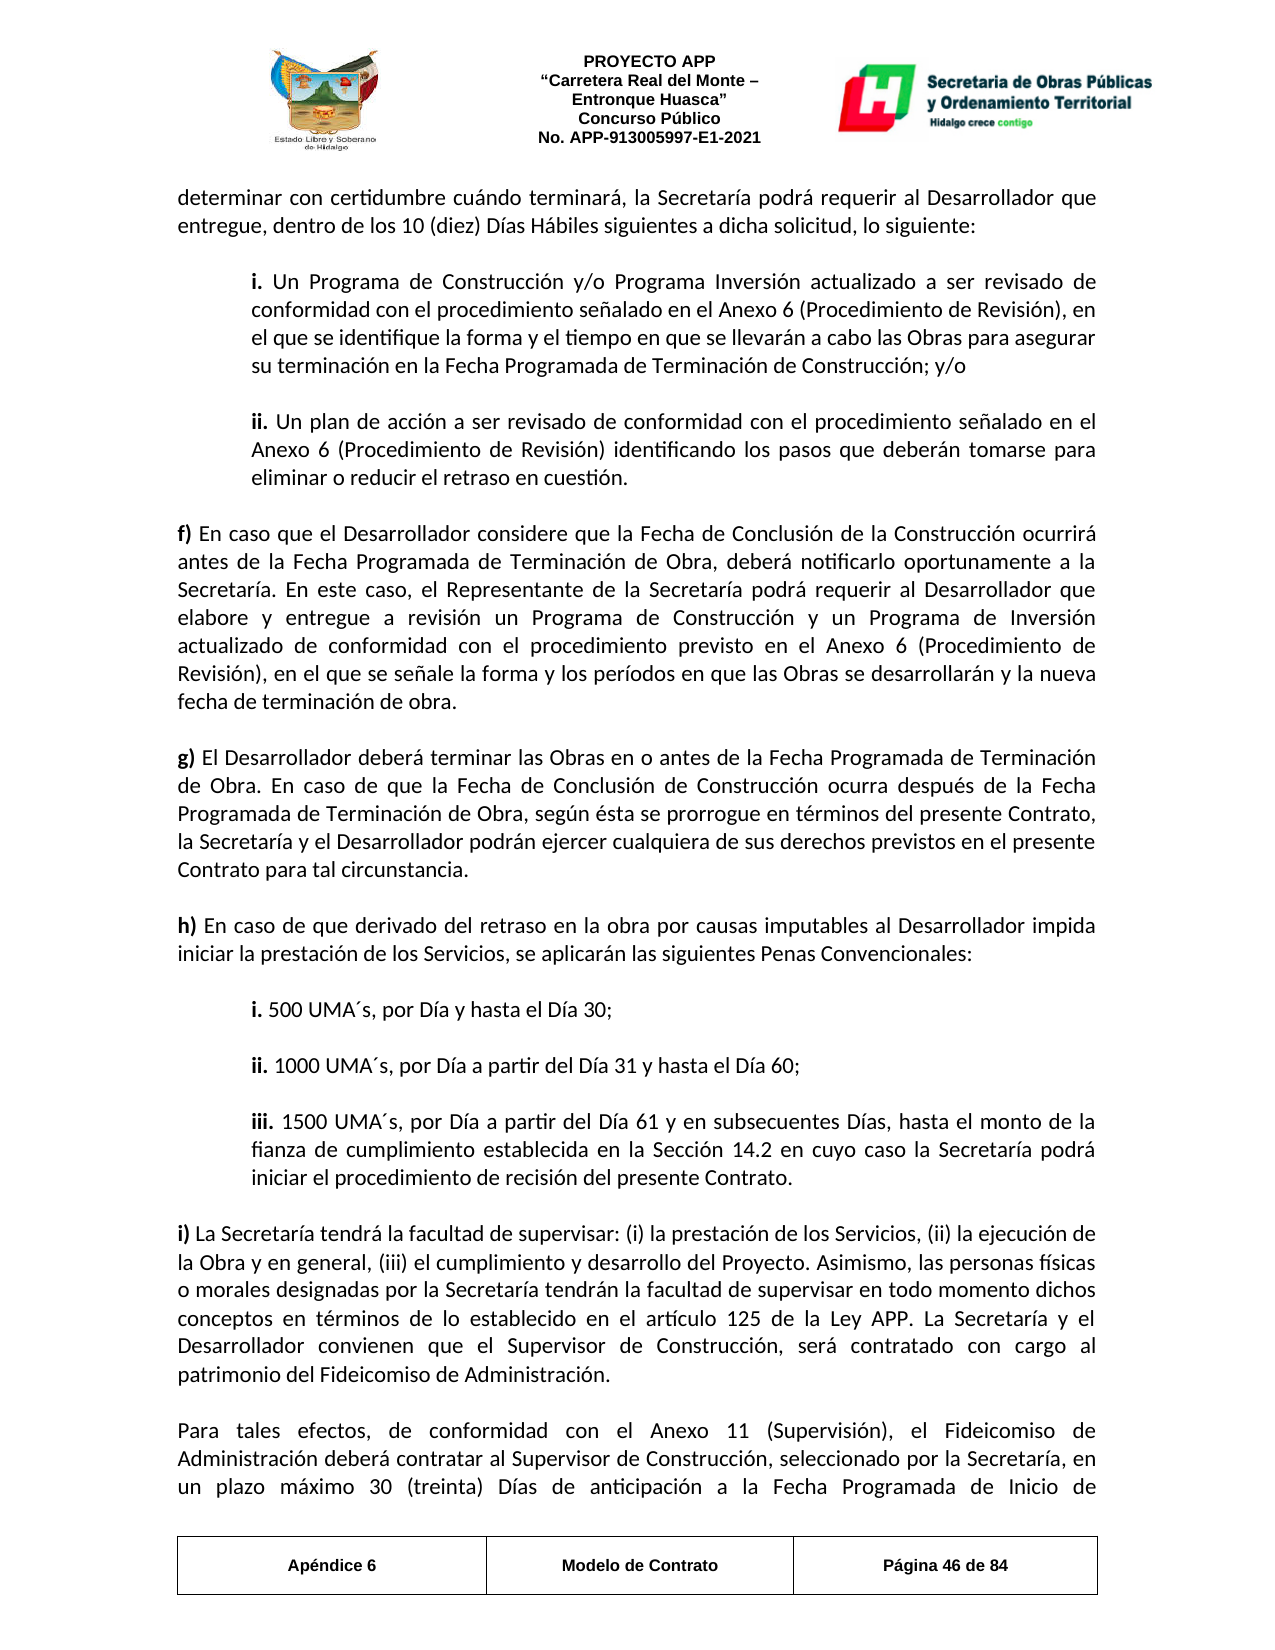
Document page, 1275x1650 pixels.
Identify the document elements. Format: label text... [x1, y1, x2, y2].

picture [263, 44, 386, 155]
text h) En caso de que derivado del retraso en la obra por causas imputables al Desarrollador impida iniciar la prestación de los Servicios, se aplicarán las siguientes Penas Convencionales: [177, 911, 1098, 967]
text iii. 1500 UMA´s, por Día a partir del Día 61 y en subsecuentes Días, hasta el monto de la fianza de cumplimiento establecida en la Sección 14.2 en cuyo caso la Secretaría podrá iniciar el procedimiento de recisión del presente Contrato. [251, 1107, 1098, 1192]
text g) El Desarrollador deberá terminar las Obras en o antes de la Fecha Programada de Terminación de Obra. En caso de que la Fecha de Conclusión de Construcción ocurra después de la Fecha Programada de Terminación de Obra, según ésta se prorrogue en términos del presente Contrato, la Secretaría y el Desarrollador podrán ejercer cualquiera de sus derechos previstos en el presente Contrato para tal circunstancia. [177, 743, 1098, 883]
picture [835, 57, 1156, 142]
text i. 500 UMA´s, por Día y hasta el Día 30; [251, 995, 1098, 1023]
text i. Un Programa de Construcción y/o Programa Inversión actualizado a ser revisado de conformidad con el procedimiento señalado en el Anexo 6 (Procedimiento de Revisión), en el que se identifique la forma y el tiempo en que se llevarán a cabo las Obras para asegurar su terminación en la Fecha Programada de Terminación de Construcción; y/o [251, 267, 1098, 379]
text i) La Secretaría tendrá la facultad de supervisar: (i) la prestación de los Servicios, (ii) la ejecución de la Obra y en general, (iii) el cumplimiento y desarrollo del Proyecto. Asimismo, las personas físicas o morales designadas por la Secretaría tendrán la facultad de supervisar en todo momento dichos conceptos en términos de lo establecido en el artículo 125 de la Ley APP. La Secretaría y el Desarrollador convienen que el Supervisor de Construcción, será contratado con cargo al patrimonio del Fideicomiso de Administración. [177, 1219, 1098, 1388]
text f) En caso que el Desarrollador considere que la Fecha de Conclusión de la Construcción ocurrirá antes de la Fecha Programada de Terminación de Obra, deberá notificarlo oportunamente a la Secretaría. En este caso, el Representante de la Secretaría podrá requerir al Desarrollador que elabore y entregue a revisión un Programa de Construcción y un Programa de Inversión actualizado de conformidad con el procedimiento previsto en el Anexo 6 (Procedimiento de Revisión), en el que se señale la forma y los períodos en que las Obras se desarrollarán y la nueva fecha de terminación de obra. [177, 519, 1098, 715]
text ii. 1000 UMA´s, por Día a partir del Día 31 y hasta el Día 60; [251, 1051, 1098, 1079]
text ii. Un plan de acción a ser revisado de conformidad con el procedimiento señalado en el Anexo 6 (Procedimiento de Revisión) identificando los pasos que deberán tomarse para eliminar o reducir el retraso en cuestión. [251, 407, 1098, 491]
